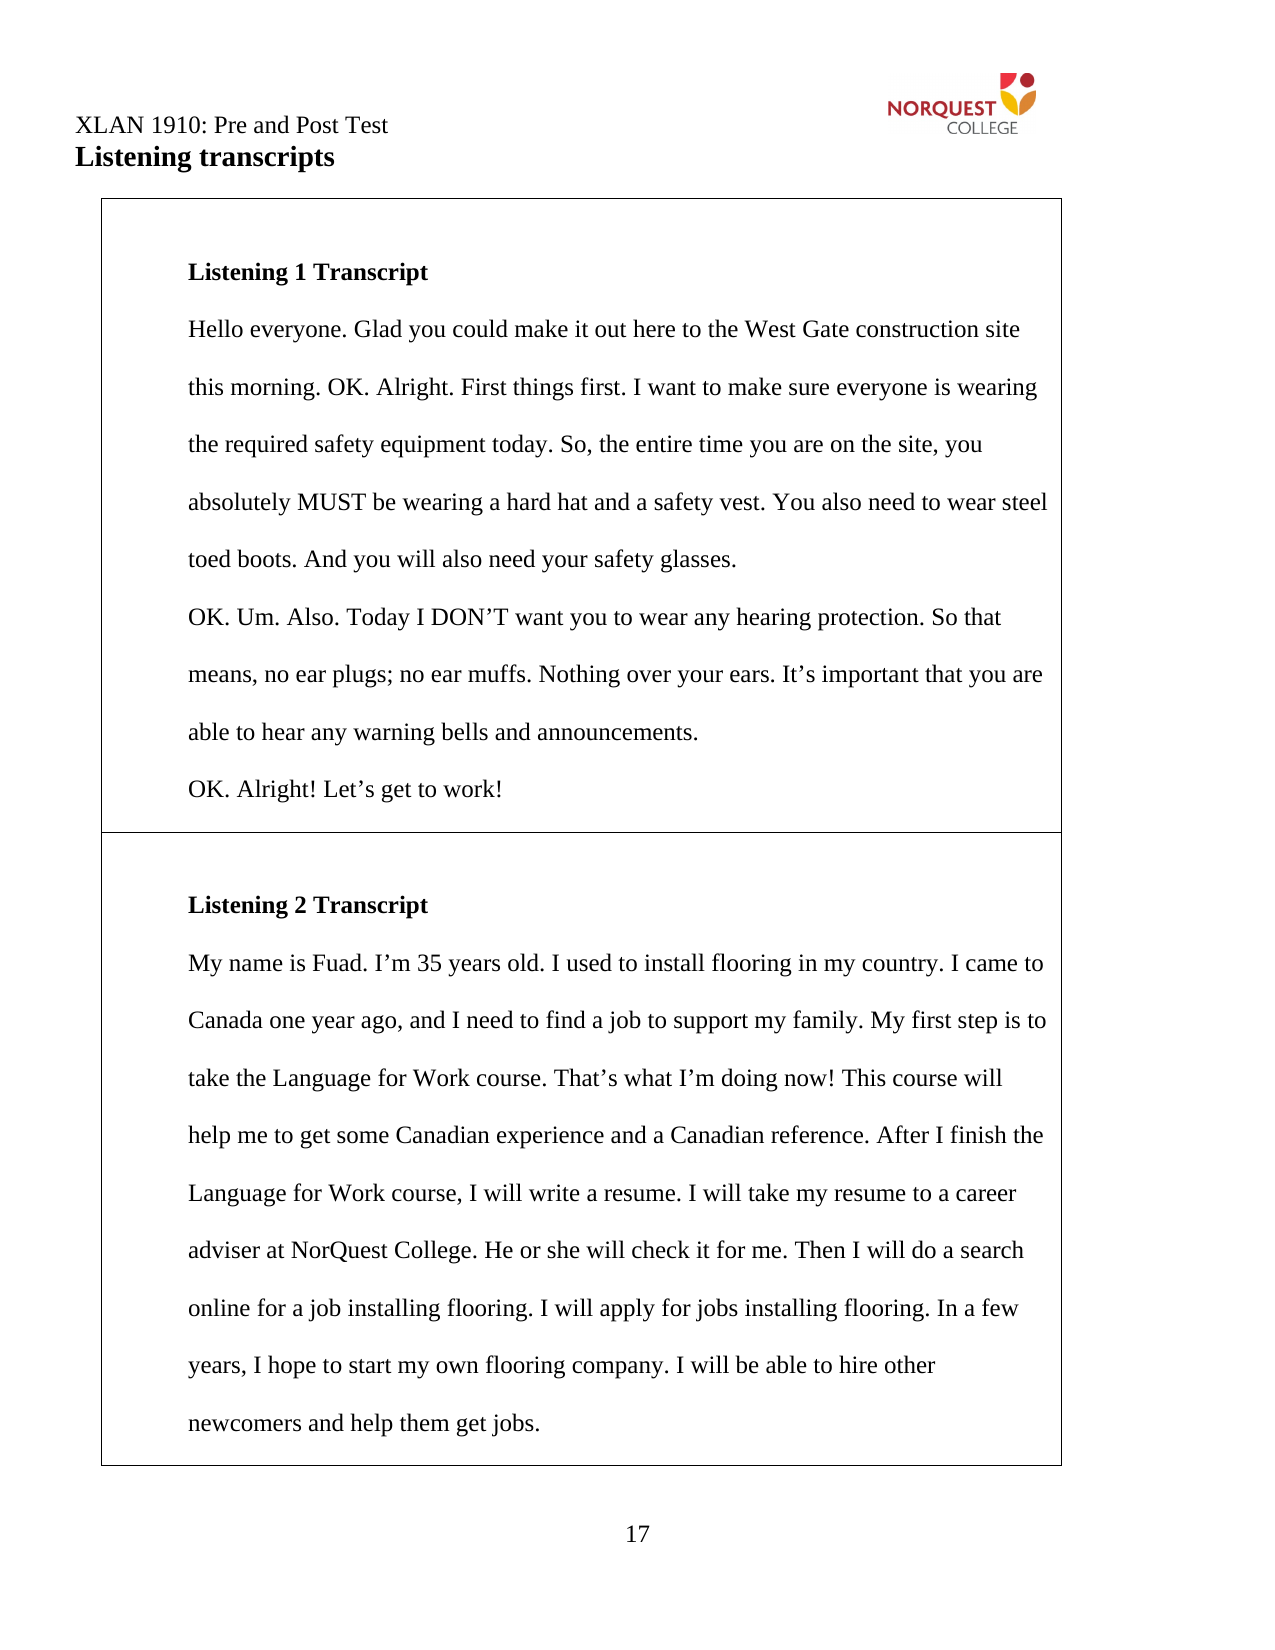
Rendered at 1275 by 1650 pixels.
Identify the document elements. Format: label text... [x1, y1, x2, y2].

picture [888, 73, 1036, 134]
table_cell Listening 2 Transcript My name is Fuad. I’m 35 years old. I used to install flooring in my country. I came to Canada one year ago, and I need to find a job to support my family. My first step is to take the Language for Work course. That’s what I’m doing now! This course will help me to get some Canadian experience and a Canadian reference. After I finish the Language for Work course, I will write a resume. I will take my resume to a career adviser at NorQuest College. He or she will check it for me. Then I will do a search online for a job installing flooring. I will apply for jobs installing flooring. In a few years, I hope to start my own flooring company. I will be able to hire other newcomers and help them get jobs. [102, 833, 1061, 1465]
text Listening transcripts [75, 139, 1200, 172]
table_header Listening 1 Transcript Hello everyone. Glad you could make it out here to the West Gate construction site this morning. OK. Alright. First things first. I want to make sure everyone is wearing the required safety equipment today. So, the entire time you are on the site, you absolutely MUST be wearing a hard hat and a safety vest. You also need to wear steel toed boots. And you will also need your safety glasses. OK. Um. Also. Today I DON’T want you to wear any hearing protection. So that means, no ear plugs; no ear muffs. Nothing over your ears. It’s important that you are able to hear any warning bells and announcements. OK. Alright! Let’s get to work! [102, 199, 1061, 832]
